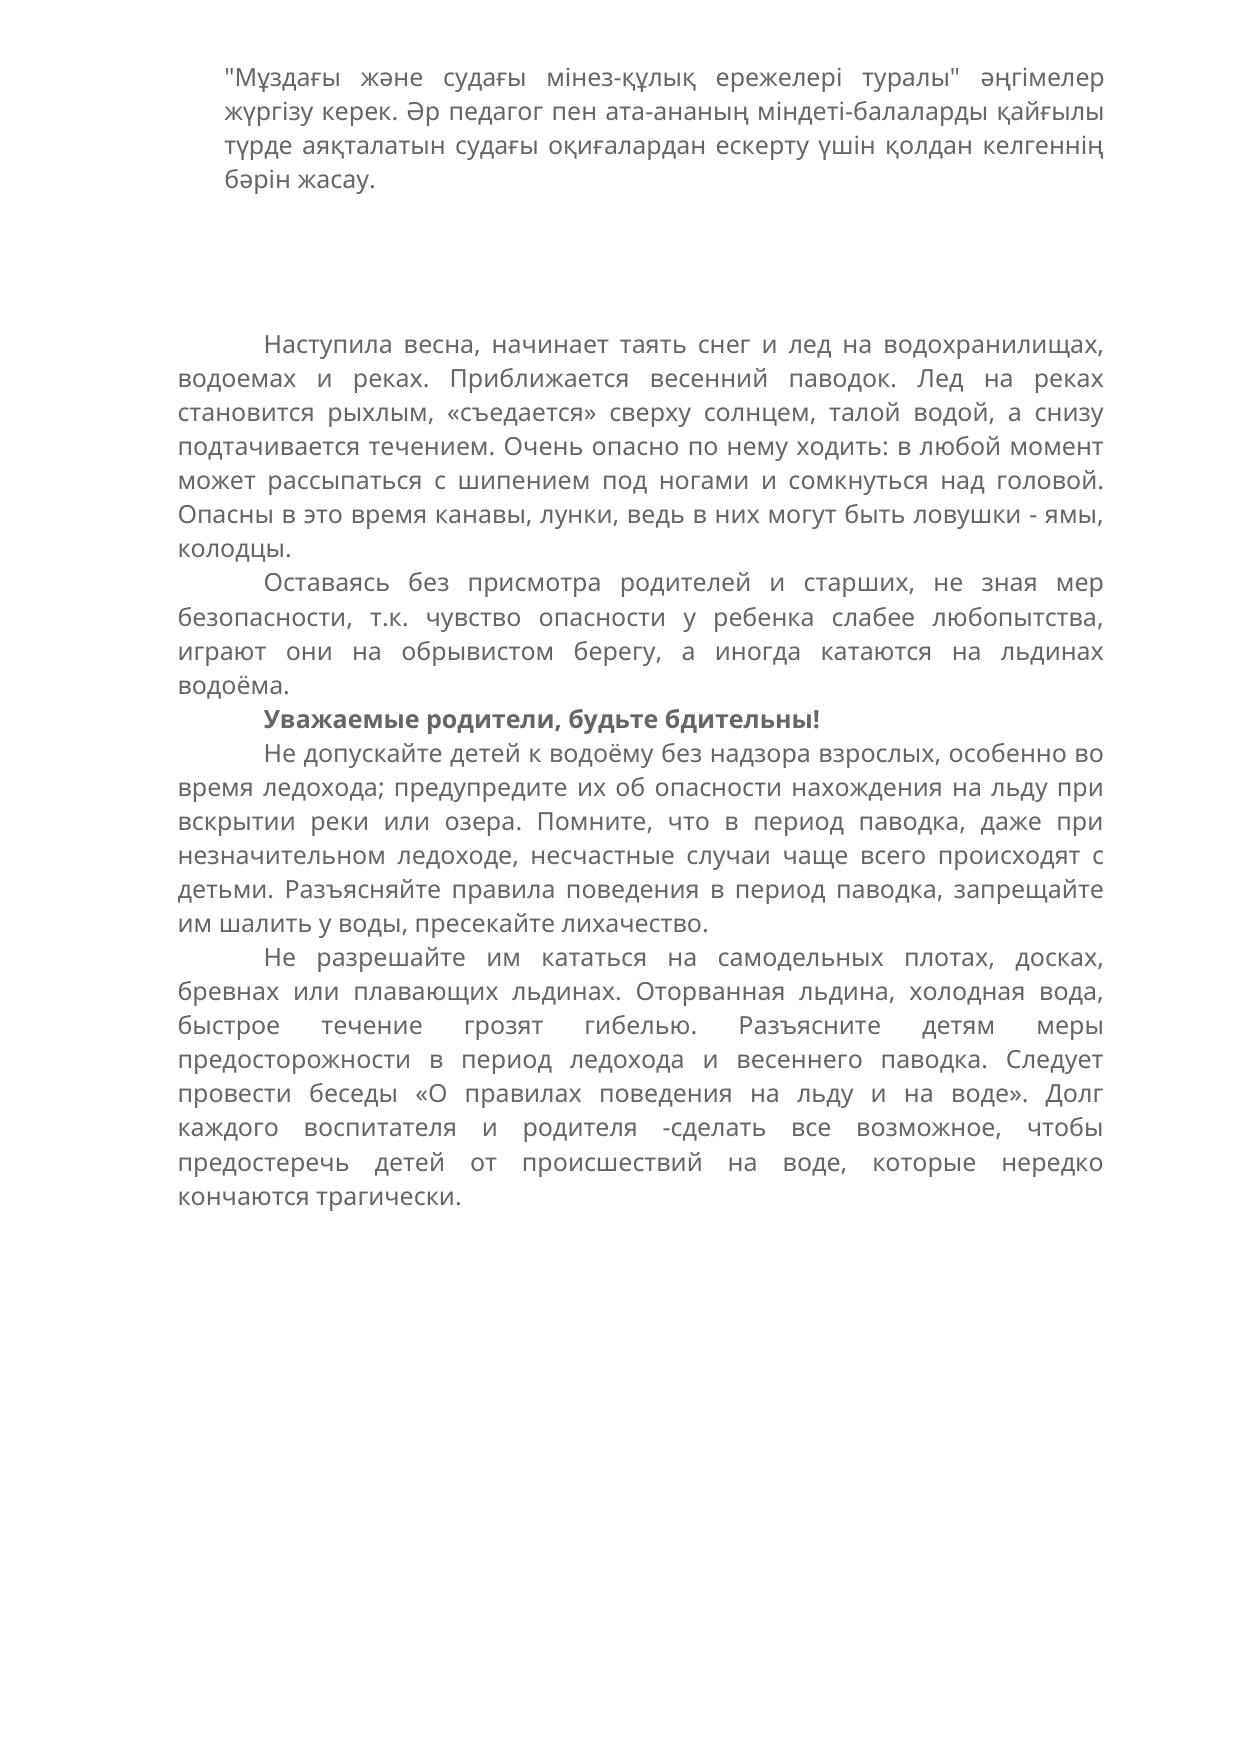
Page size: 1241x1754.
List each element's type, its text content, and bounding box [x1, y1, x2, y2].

text Уважаемые родители, будьте бдительны! [177, 701, 1105, 735]
text Не допускайте детей к водоёму без надзора взрослых, особенно во время ледохода; предупредите их об опасности нахождения на льду при вскрытии реки или озера. Помните, что в период паводка, даже при незначительном ледоходе, несчастные случаи чаще всего происходят с детьми. Разъясняйте правила поведения в период паводка, запрещайте им шалить у воды, пресекайте лихачество. [177, 735, 1105, 940]
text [224, 59, 1105, 195]
text Не разрешайте им кататься на самодельных плотах, досках, бревнах или плавающих льдинах. Оторванная льдина, холодная вода, быстрое течение грозят гибелью. Разъясните детям меры предосторожности в период ледохода и весеннего паводка. Следует провести беседы «О правилах поведения на льду и на воде». Долг каждого воспитателя и родителя -сделать все возможное, чтобы предостеречь детей от происшествий на воде, которые нередко кончаются трагически. [177, 940, 1105, 1212]
text Оставаясь без присмотра родителей и старших, не зная мер безопасности, т.к. чувство опасности у ребенка слабее любопытства, играют они на обрывистом берегу, а иногда катаются на льдинах водоёма. [177, 565, 1105, 701]
text Наступила весна, начинает таять снег и лед на водохранилищах, водоемах и реках. Приближается весенний паводок. Лед на реках становится рыхлым, «съедается» сверху солнцем, талой водой, а снизу подтачивается течением. Очень опасно по нему ходить: в любой момент может рассыпаться с шипением под ногами и сомкнуться над головой. Опасны в это время канавы, лунки, ведь в них могут быть ловушки - ямы, колодцы. [177, 327, 1105, 565]
